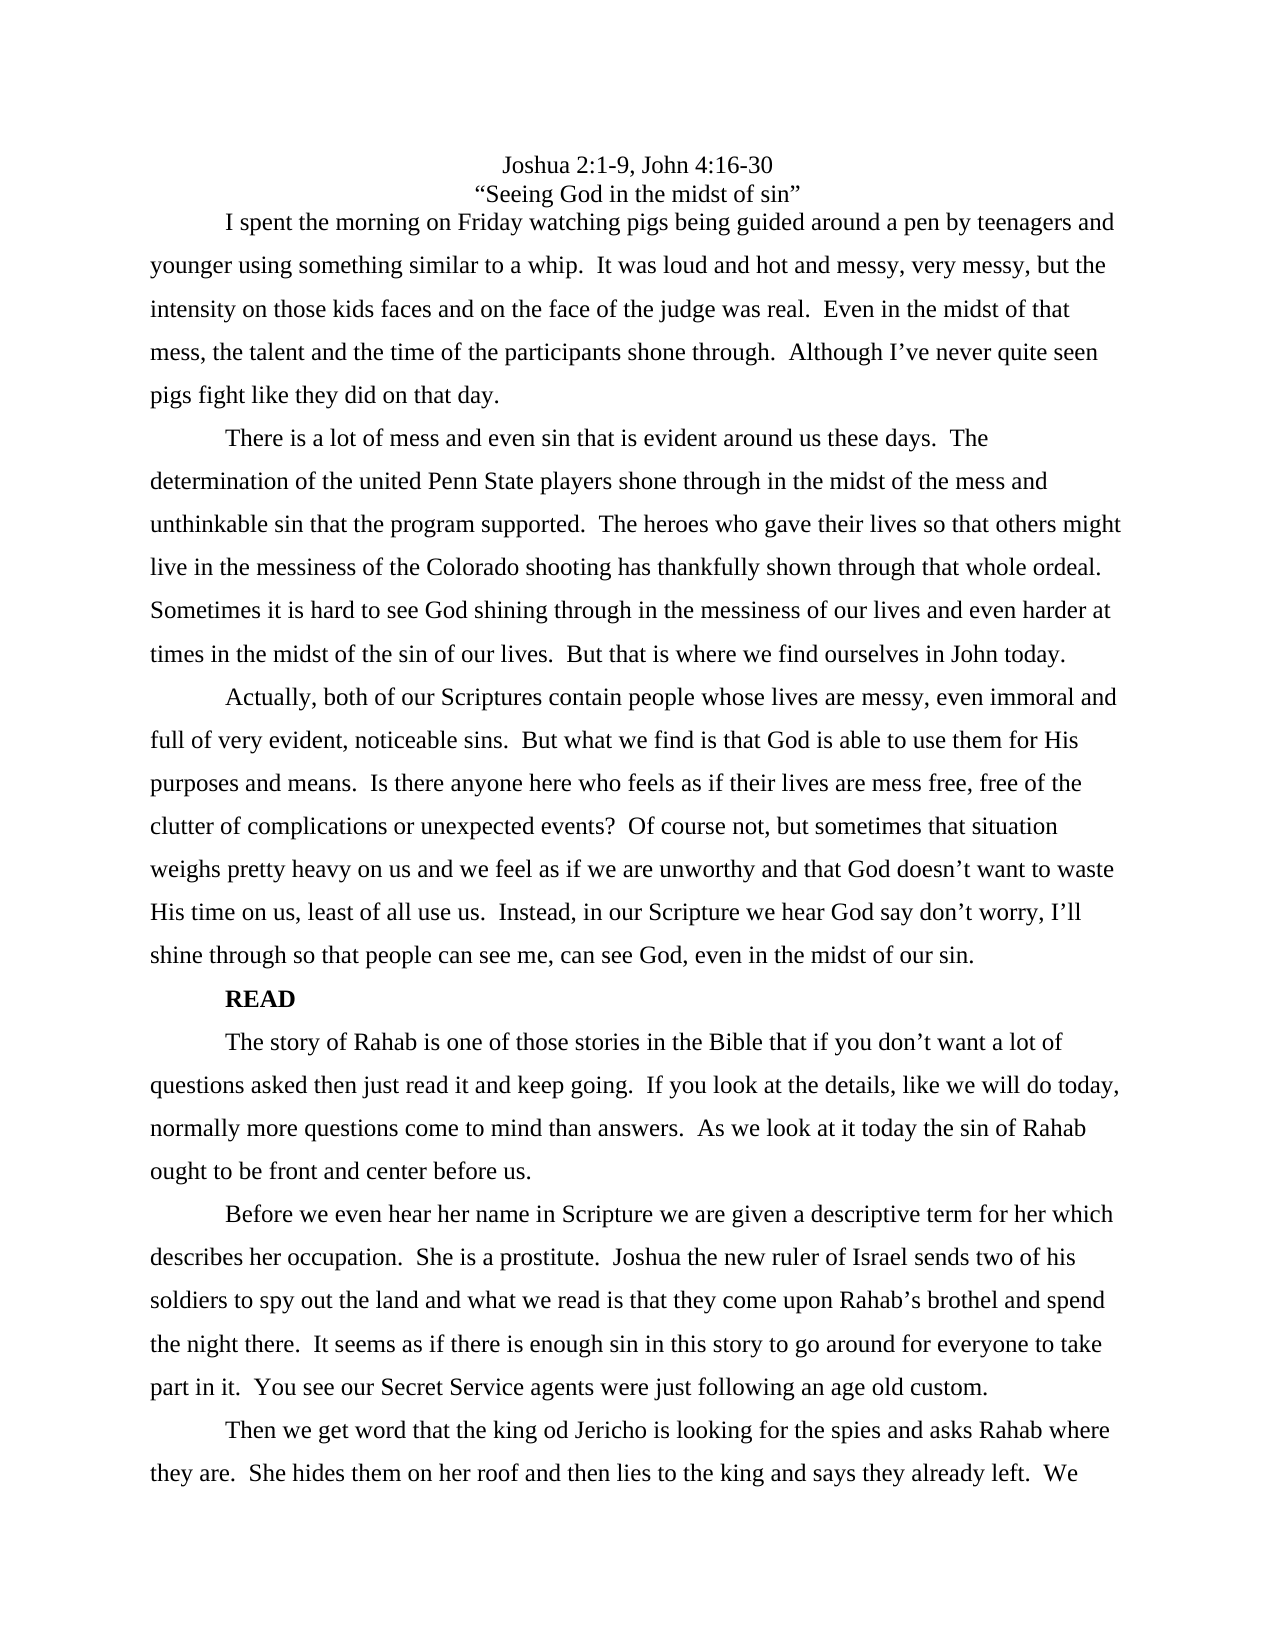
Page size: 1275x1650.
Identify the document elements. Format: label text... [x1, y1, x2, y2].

text There is a lot of mess and even sin that is evident around us these days. The determination of the united Penn State players shone through in the midst of the mess and unthinkable sin that the program supported. The heroes who gave their lives so that others might live in the messiness of the Colorado shooting has thankfully shown through that whole ordeal. Sometimes it is hard to see God shining through in the messiness of our lives and even harder at times in the midst of the sin of our lives. But that is where we find ourselves in John today. [150, 423, 1125, 667]
text “Seeing God in the midst of sin” [150, 179, 1125, 207]
text I spent the morning on Friday watching pigs being guided around a pen by teenagers and younger using something similar to a whip. It was loud and hot and messy, very messy, but the intensity on those kids faces and on the face of the judge was real. Even in the midst of that mess, the talent and the time of the participants shone through. Although I’ve never quite seen pigs fight like they did on that day. [150, 207, 1125, 409]
text READ [150, 984, 1125, 1012]
text Before we even hear her name in Scripture we are given a descriptive term for her which describes her occupation. She is a prostitute. Joshua the new ruler of Israel sends two of his soldiers to spy out the land and what we read is that they come upon Rahab’s brothel and spend the night there. It seems as if there is enough sin in this story to go around for everyone to take part in it. You see our Secret Service agents were just following an age old custom. [150, 1199, 1125, 1401]
text The story of Rahab is one of those stories in the Bible that if you don’t want a lot of questions asked then just read it and keep going. If you look at the details, like we will do today, normally more questions come to mind than answers. As we look at it today the sin of Rahab ought to be front and center before us. [150, 1027, 1125, 1185]
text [150, 1415, 1125, 1487]
text Joshua 2:1-9, John 4:16-30 [150, 150, 1125, 179]
text Actually, both of our Scriptures contain people whose lives are messy, even immoral and full of very evident, noticeable sins. But what we find is that God is able to use them for His purposes and means. Is there anyone here who feels as if their lives are mess free, free of the clutter of complications or unexpected events? Of course not, but sometimes that situation weighs pretty heavy on us and we feel as if we are unworthy and that God doesn’t want to waste His time on us, least of all use us. Instead, in our Scripture we hear God say don’t worry, I’ll shine through so that people can see me, can see God, even in the midst of our sin. [150, 682, 1125, 969]
